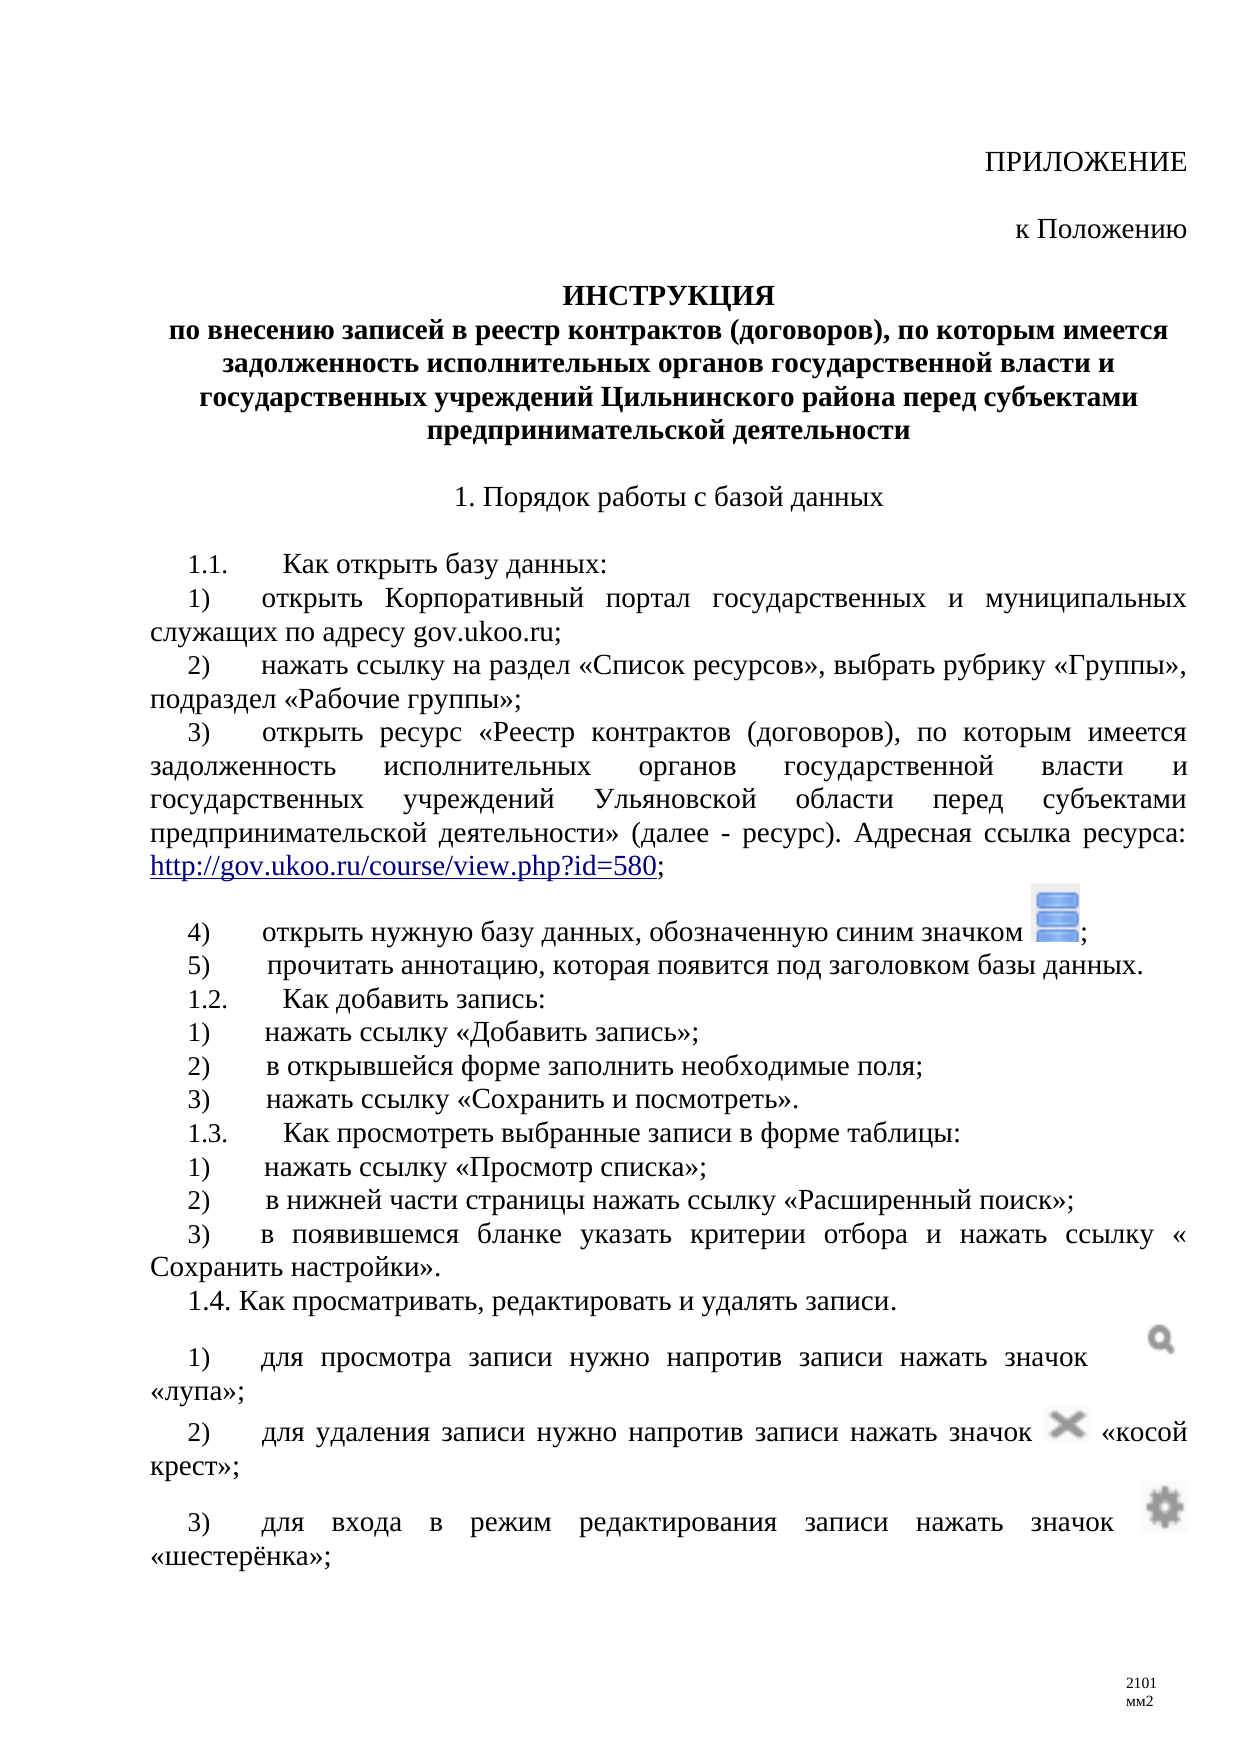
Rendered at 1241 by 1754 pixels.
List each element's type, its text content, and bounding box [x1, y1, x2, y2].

list Как добавить запись: [150, 981, 1187, 1014]
picture [1030, 882, 1080, 942]
list нажать ссылку на раздел «Список ресурсов», выбрать рубрику «Группы», подраздел «Рабочие группы»; [150, 647, 1187, 714]
list нажать ссылку «Просмотр списка»; [150, 1149, 1187, 1182]
list для входа в режим редактирования записи нажать значок «шестерёнка»; [150, 1481, 1187, 1571]
list Как просмотреть выбранные записи в форме таблицы: [150, 1115, 1187, 1149]
list в нижней части страницы нажать ссылку «Расширенный поиск»; [150, 1182, 1187, 1216]
list Как открыть базу данных: [150, 547, 1187, 580]
list прочитать аннотацию, которая появится под заголовком базы данных. [150, 947, 1187, 981]
picture [1141, 1481, 1188, 1532]
text по внесению записей в реестр контрактов (договоров), по которым имеется задолженность исполнительных органов государственной власти и государственных учреждений Цильнинского района перед субъектами предпринимательской деятельности [150, 312, 1187, 446]
list открыть ресурс «Реестр контрактов (договоров), по которым имеется задолженность исполнительных органов государственной власти и государственных учреждений Ульяновской области перед субъектами предпринимательской деятельности» (далее - ресурс). Адресная ссылка ресурса: http://gov.ukoo.ru/course/view.php?id=580; [150, 714, 1187, 882]
list в появившемся бланке указать критерии отбора и нажать ссылку « Сохранить настройки». [150, 1216, 1187, 1283]
text 1. Порядок работы с базой данных [150, 479, 1187, 513]
text ИНСТРУКЦИЯ [150, 278, 1187, 312]
list открыть нужную базу данных, обозначенную синим значком ; [150, 882, 1187, 947]
picture [1140, 1316, 1188, 1367]
list открыть Корпоративный портал государственных и муниципальных служащих по адресу gov.ukoo.ru; [150, 580, 1187, 647]
text к Положению [150, 211, 1187, 245]
picture [1044, 1406, 1090, 1442]
list в открывшейся форме заполнить необходимые поля; [150, 1048, 1187, 1082]
list нажать ссылку «Добавить запись»; [150, 1014, 1187, 1048]
list для просмотра записи нужно напротив записи нажать значок «лупа»; [150, 1316, 1187, 1406]
list нажать ссылку «Сохранить и посмотреть». [150, 1082, 1187, 1115]
text ПРИЛОЖЕНИЕ [150, 144, 1187, 178]
list для удаления записи нужно напротив записи нажать значок «косой крест»; [150, 1406, 1187, 1481]
text 1.4. Как просматривать, редактировать и удалять записи. [150, 1283, 1187, 1316]
